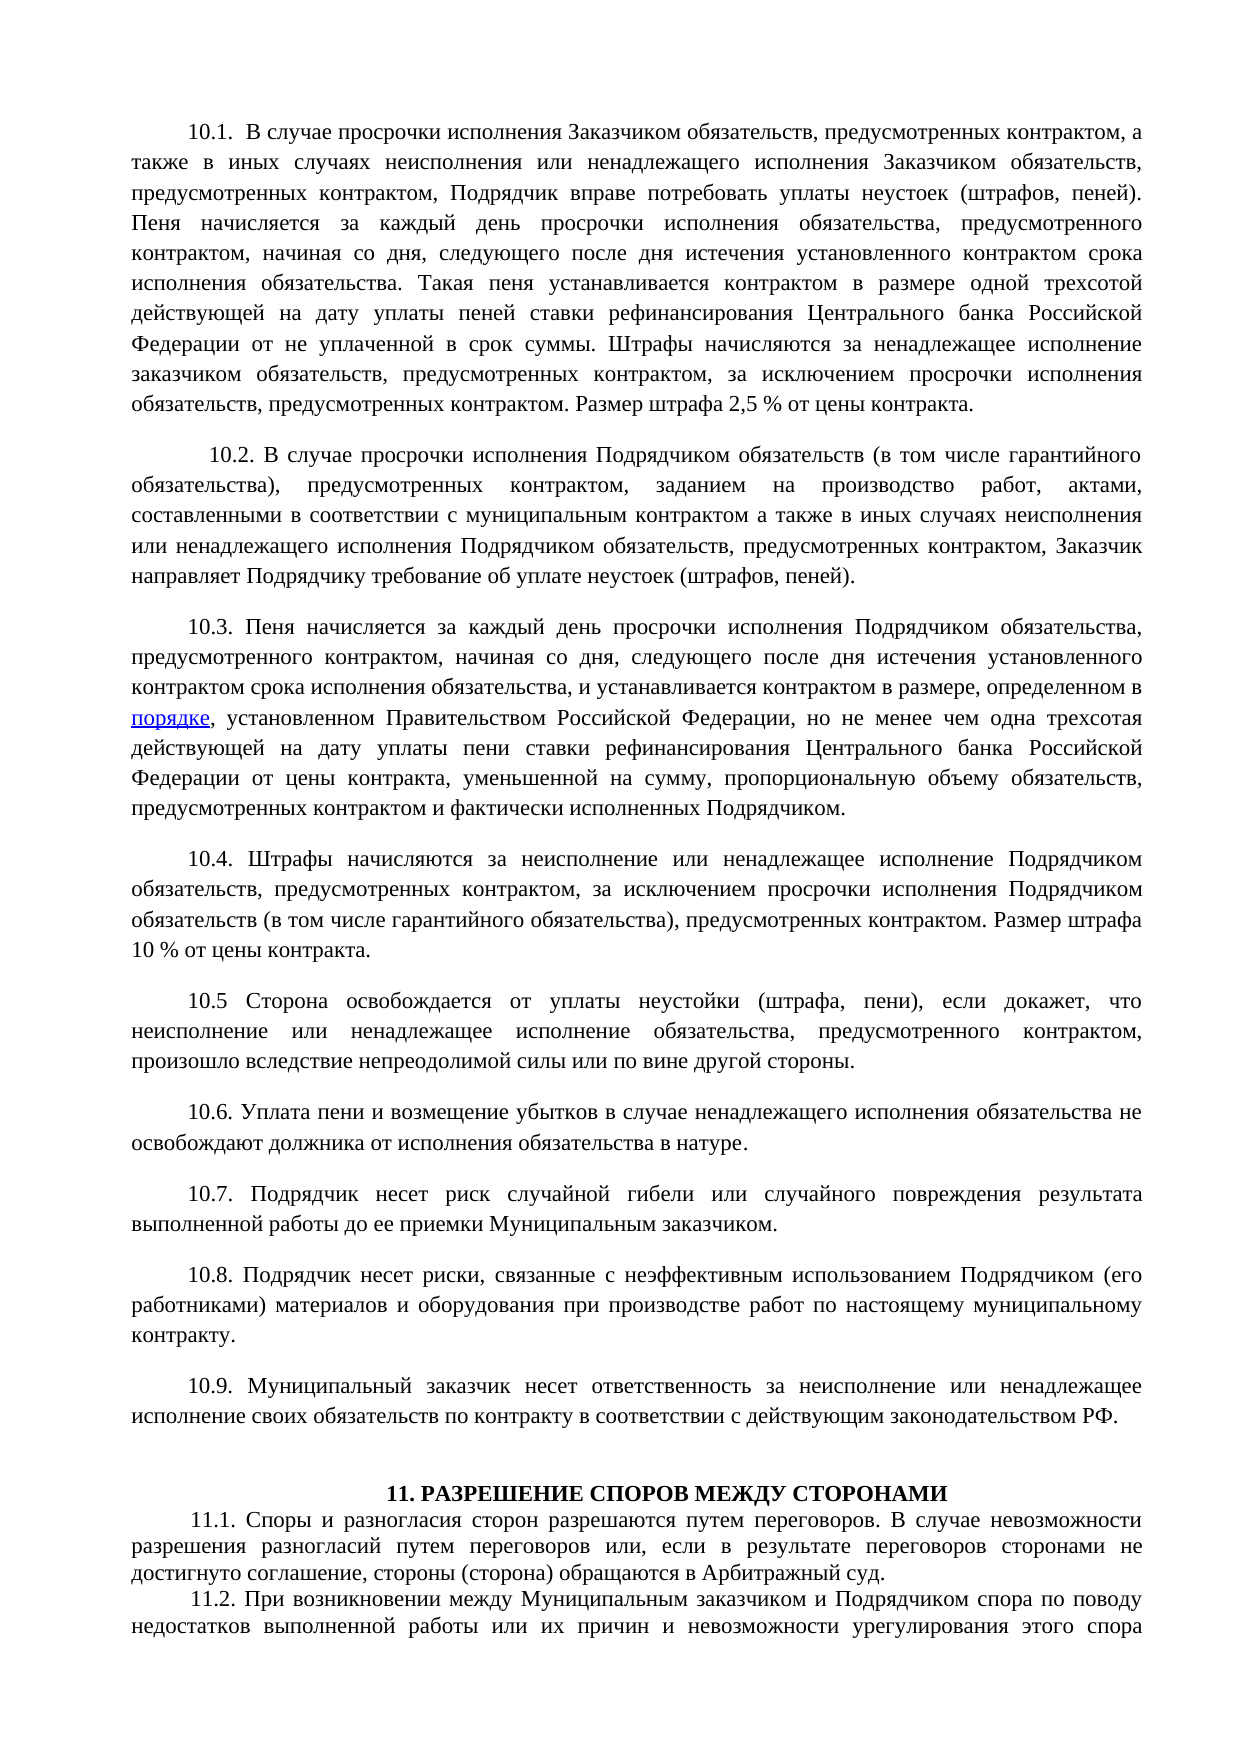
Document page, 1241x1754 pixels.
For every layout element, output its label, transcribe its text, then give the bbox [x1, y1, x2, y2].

text 10.4. Штрафы начисляются за неисполнение или ненадлежащее исполнение Подрядчиком обязательств, предусмотренных контрактом, за исключением просрочки исполнения Подрядчиком обязательств (в том числе гарантийного обязательства), предусмотренных контрактом. Размер штрафа 10 % от цены контракта. [131, 845, 1144, 962]
text 10.8. Подрядчик несет риски, связанные с неэффективным использованием Подрядчиком (его работниками) материалов и оборудования при производстве работ по настоящему муниципальному контракту. [131, 1261, 1144, 1348]
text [131, 1585, 1144, 1638]
text 10.5 Сторона освобождается от уплаты неустойки (штрафа, пени), если докажет, что неисполнение или ненадлежащее исполнение обязательства, предусмотренного контрактом, произошло вследствие непреодолимой силы или по вине другой стороны. [131, 987, 1144, 1074]
text 10.2. В случае просрочки исполнения Подрядчиком обязательств (в том числе гарантийного обязательства), предусмотренных контрактом, заданием на производство работ, актами, составленными в соответствии с муниципальным контрактом а также в иных случаях неисполнения или ненадлежащего исполнения Подрядчиком обязательств, предусмотренных контрактом, Заказчик направляет Подрядчику требование об уплате неустоек (штрафов, пеней). [131, 441, 1144, 588]
text 10.1. В случае просрочки исполнения Заказчиком обязательств, предусмотренных контрактом, а также в иных случаях неисполнения или ненадлежащего исполнения Заказчиком обязательств, предусмотренных контрактом, Подрядчик вправе потребовать уплаты неустоек (штрафов, пеней). Пеня начисляется за каждый день просрочки исполнения обязательства, предусмотренного контрактом, начиная со дня, следующего после дня истечения установленного контрактом срока исполнения обязательства. Такая пеня устанавливается контрактом в размере одной трехсотой действующей на дату уплаты пеней ставки рефинансирования Центрального банка Российской Федерации от не уплаченной в срок суммы. Штрафы начисляются за ненадлежащее исполнение заказчиком обязательств, предусмотренных контрактом, за исключением просрочки исполнения обязательств, предусмотренных контрактом. Размер штрафа 2,5 % от цены контракта. [131, 118, 1144, 416]
text 10.3. Пеня начисляется за каждый день просрочки исполнения Подрядчиком обязательства, предусмотренного контрактом, начиная со дня, следующего после дня истечения установленного контрактом срока исполнения обязательства, и устанавливается контрактом в размере, определенном в порядке, установленном Правительством Российской Федерации, но не менее чем одна трехсотая действующей на дату уплаты пени ставки рефинансирования Центрального банка Российской Федерации от цены контракта, уменьшенной на сумму, пропорциональную объему обязательств, предусмотренных контрактом и фактически исполненных Подрядчиком. [131, 613, 1144, 821]
text 10.9. Муниципальный заказчик несет ответственность за неисполнение или ненадлежащее исполнение своих обязательств по контракту в соответствии с действующим законодательством РФ. [131, 1372, 1144, 1429]
text 11.1. Споры и разногласия сторон разрешаются путем переговоров. В случае невозможности разрешения разногласий путем переговоров или, если в результате переговоров сторонами не достигнуто соглашение, стороны (сторона) обращаются в Арбитражный суд. [131, 1506, 1144, 1585]
text 10.6. Уплата пени и возмещение убытков в случае ненадлежащего исполнения обязательства не освобождают должника от исполнения обязательства в натуре. [131, 1098, 1144, 1155]
text 10.7. Подрядчик несет риск случайной гибели или случайного повреждения результата выполненной работы до ее приемки Муниципальным заказчиком. [131, 1179, 1144, 1236]
text 11. РАЗРЕШЕНИЕ СПОРОВ МЕЖДУ СТОРОНАМИ [190, 1480, 1144, 1506]
